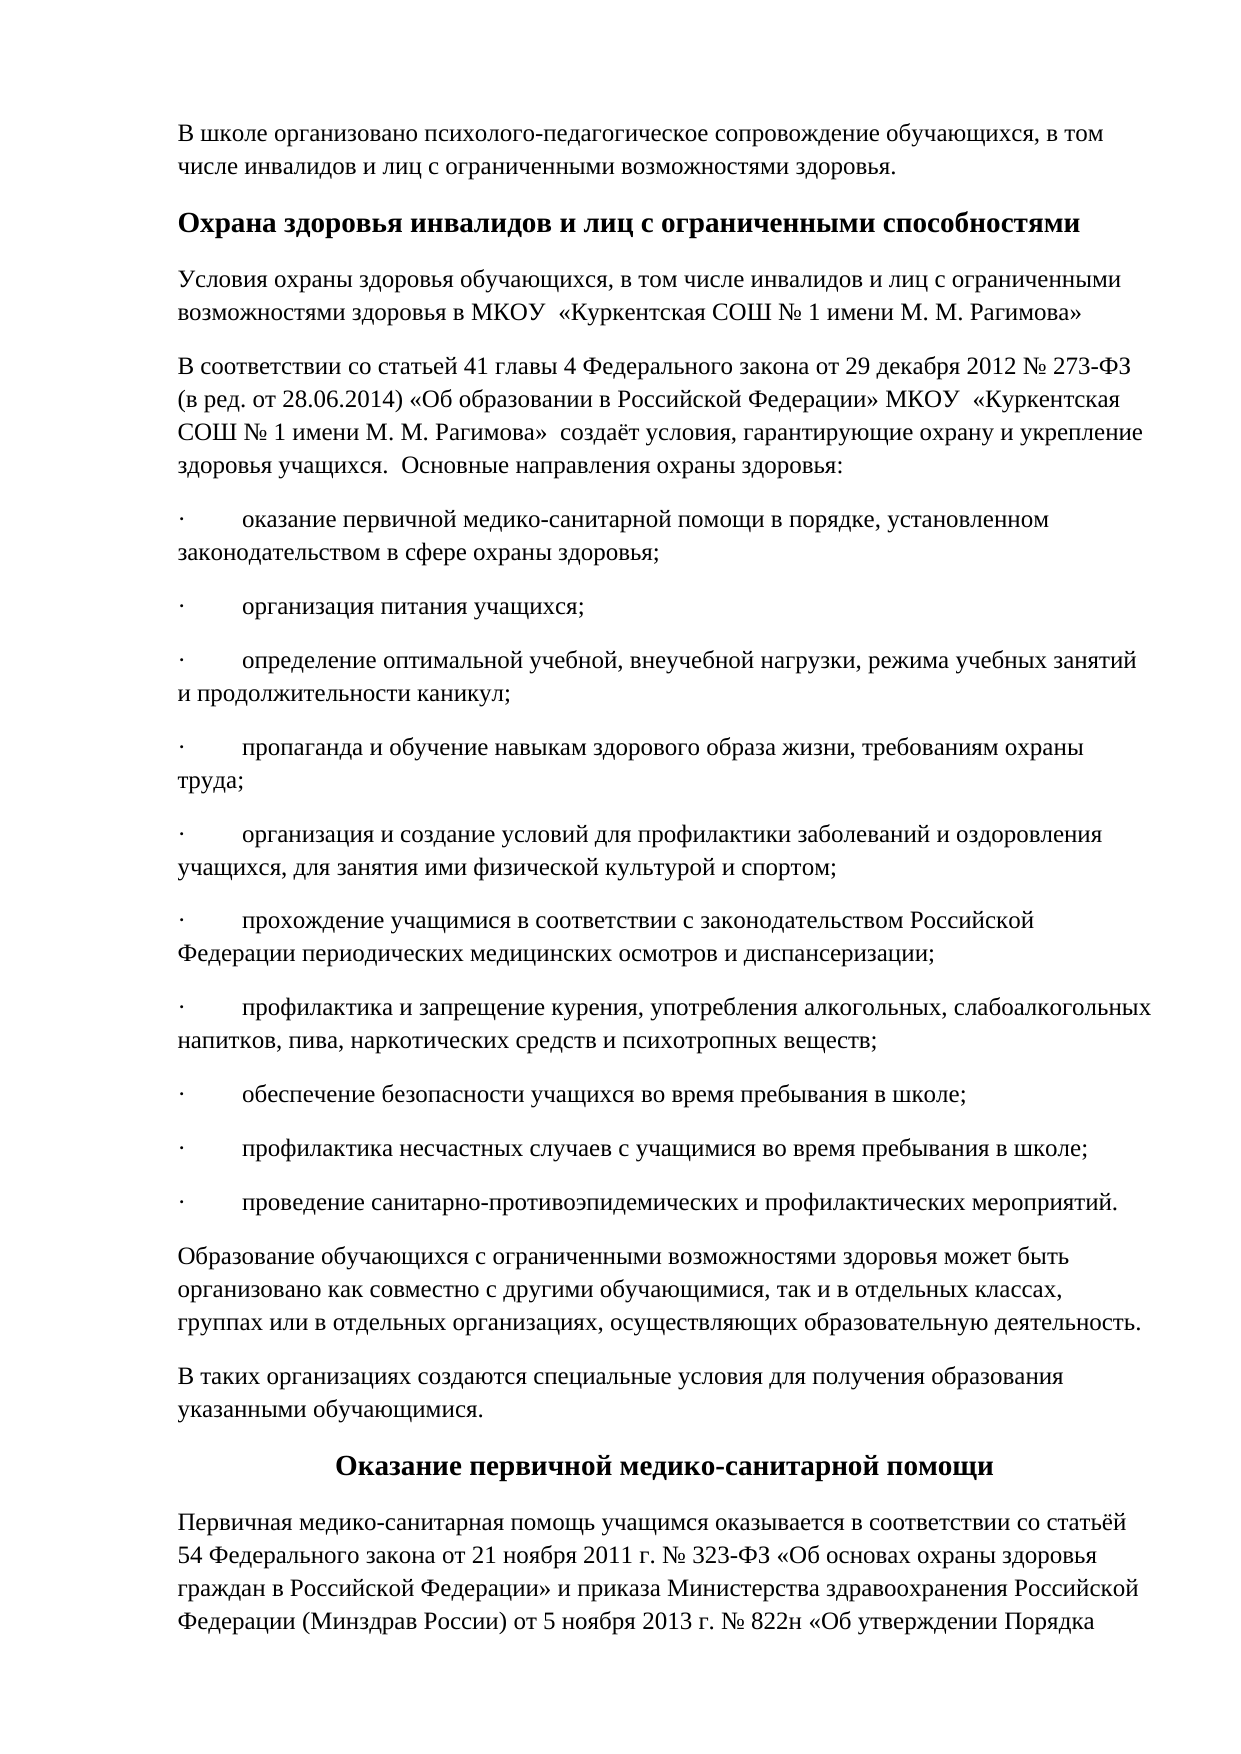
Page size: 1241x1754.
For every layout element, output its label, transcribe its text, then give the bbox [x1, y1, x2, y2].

text В соответствии со статьей 41 главы 4 Федерального закона от 29 декабря 2012 № 273-ФЗ (в ред. от 28.06.2014) «Об образовании в Российской Федерации» МКОУ «Куркентская СОШ № 1 имени М. М. Рагимова» создаёт условия, гарантирующие охрану и укрепление здоровья учащихся. Основные направления охраны здоровья: [177, 351, 1152, 479]
text · прохождение учащимися в соответствии с законодательством Российской Федерации периодических медицинских осмотров и диспансеризации; [177, 906, 1152, 967]
text · профилактика и запрещение курения, употребления алкогольных, слабоалкогольных напитков, пива, наркотических средств и психотропных веществ; [177, 992, 1152, 1054]
text · профилактика несчастных случаев с учащимися во время пребывания в школе; [177, 1133, 1152, 1162]
text · организация и создание условий для профилактики заболеваний и оздоровления учащихся, для занятия ими физической культурой и спортом; [177, 819, 1152, 880]
text В таких организациях создаются специальные условия для получения образования указанными обучающимися. [177, 1361, 1152, 1422]
text · проведение санитарно-противоэпидемических и профилактических мероприятий. [177, 1187, 1152, 1216]
text · обеспечение безопасности учащихся во время пребывания в школе; [177, 1079, 1152, 1108]
text · пропаганда и обучение навыкам здорового образа жизни, требованиям охраны труда; [177, 732, 1152, 793]
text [177, 1507, 1152, 1635]
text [177, 118, 1152, 180]
text Образование обучающихся с ограниченными возможностями здоровья может быть организовано как совместно с другими обучающимися, так и в отдельных классах, группах или в отдельных организациях, осуществляющих образовательную деятельность. [177, 1241, 1152, 1336]
text Охрана здоровья инвалидов и лиц с ограниченными способностями [177, 205, 1152, 238]
text Оказание первичной медико-санитарной помощи [177, 1448, 1152, 1481]
text Условия охраны здоровья обучающихся, в том числе инвалидов и лиц с ограниченными возможностями здоровья в МКОУ «Куркентская СОШ № 1 имени М. М. Рагимова» [177, 264, 1152, 326]
text · определение оптимальной учебной, внеучебной нагрузки, режима учебных занятий и продолжительности каникул; [177, 645, 1152, 707]
text · организация питания учащихся; [177, 591, 1152, 620]
text · оказание первичной медико-санитарной помощи в порядке, установленном законодательством в сфере охраны здоровья; [177, 504, 1152, 566]
